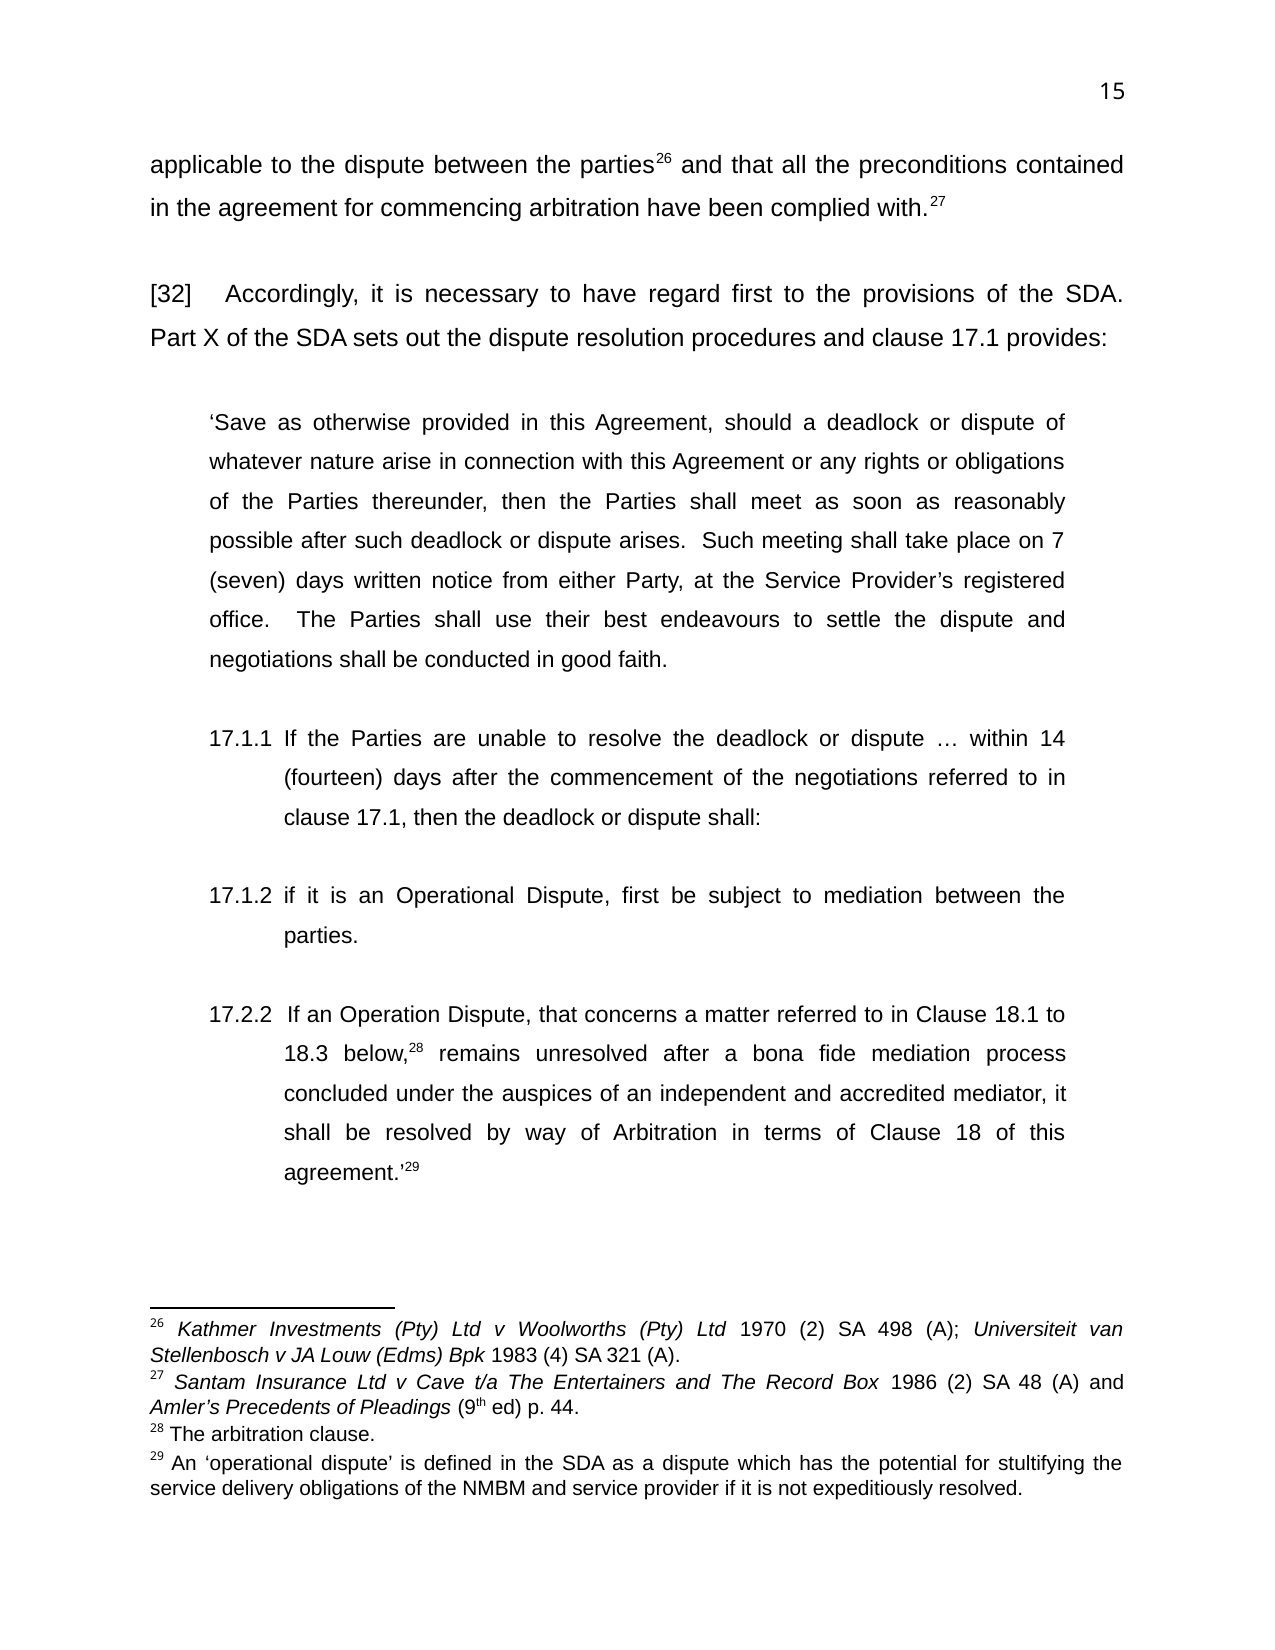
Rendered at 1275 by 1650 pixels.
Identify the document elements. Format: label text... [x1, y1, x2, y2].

text ‘Save as otherwise provided in this Agreement, should a deadlock or dispute of whatever nature arise in connection with this Agreement or any rights or obligations of the Parties thereunder, then the Parties shall meet as soon as reasonably possible after such deadlock or dispute arises. Such meeting shall take place on 7 (seven) days written notice from either Party, at the Service Provider’s registered office. The Parties shall use their best endeavours to settle the dispute and negotiations shall be conducted in good faith. [209, 409, 1066, 672]
text 17.1.2 if it is an Operational Dispute, first be subject to mediation between the parties. [208, 882, 1066, 948]
text 17.1.1 If the Parties are unable to resolve the deadlock or dispute … within 14 (fourteen) days after the commencement of the negotiations referred to in clause 17.1, then the deadlock or dispute shall: [208, 724, 1066, 830]
list Accordingly, it is necessary to have regard first to the provisions of the SDA. Part X of the SDA sets out the dispute resolution procedures and clause 17.1 provides: [150, 279, 1125, 351]
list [150, 150, 1125, 222]
text 17.2.2 If an Operation Dispute, that concerns a matter referred to in Clause 18.1 to 18.3 below, remains unresolved after a bona fide mediation process concluded under the auspices of an independent and accredited mediator, it shall be resolved by way of Arbitration in terms of Clause 18 of this agreement.’ [208, 1001, 1066, 1185]
